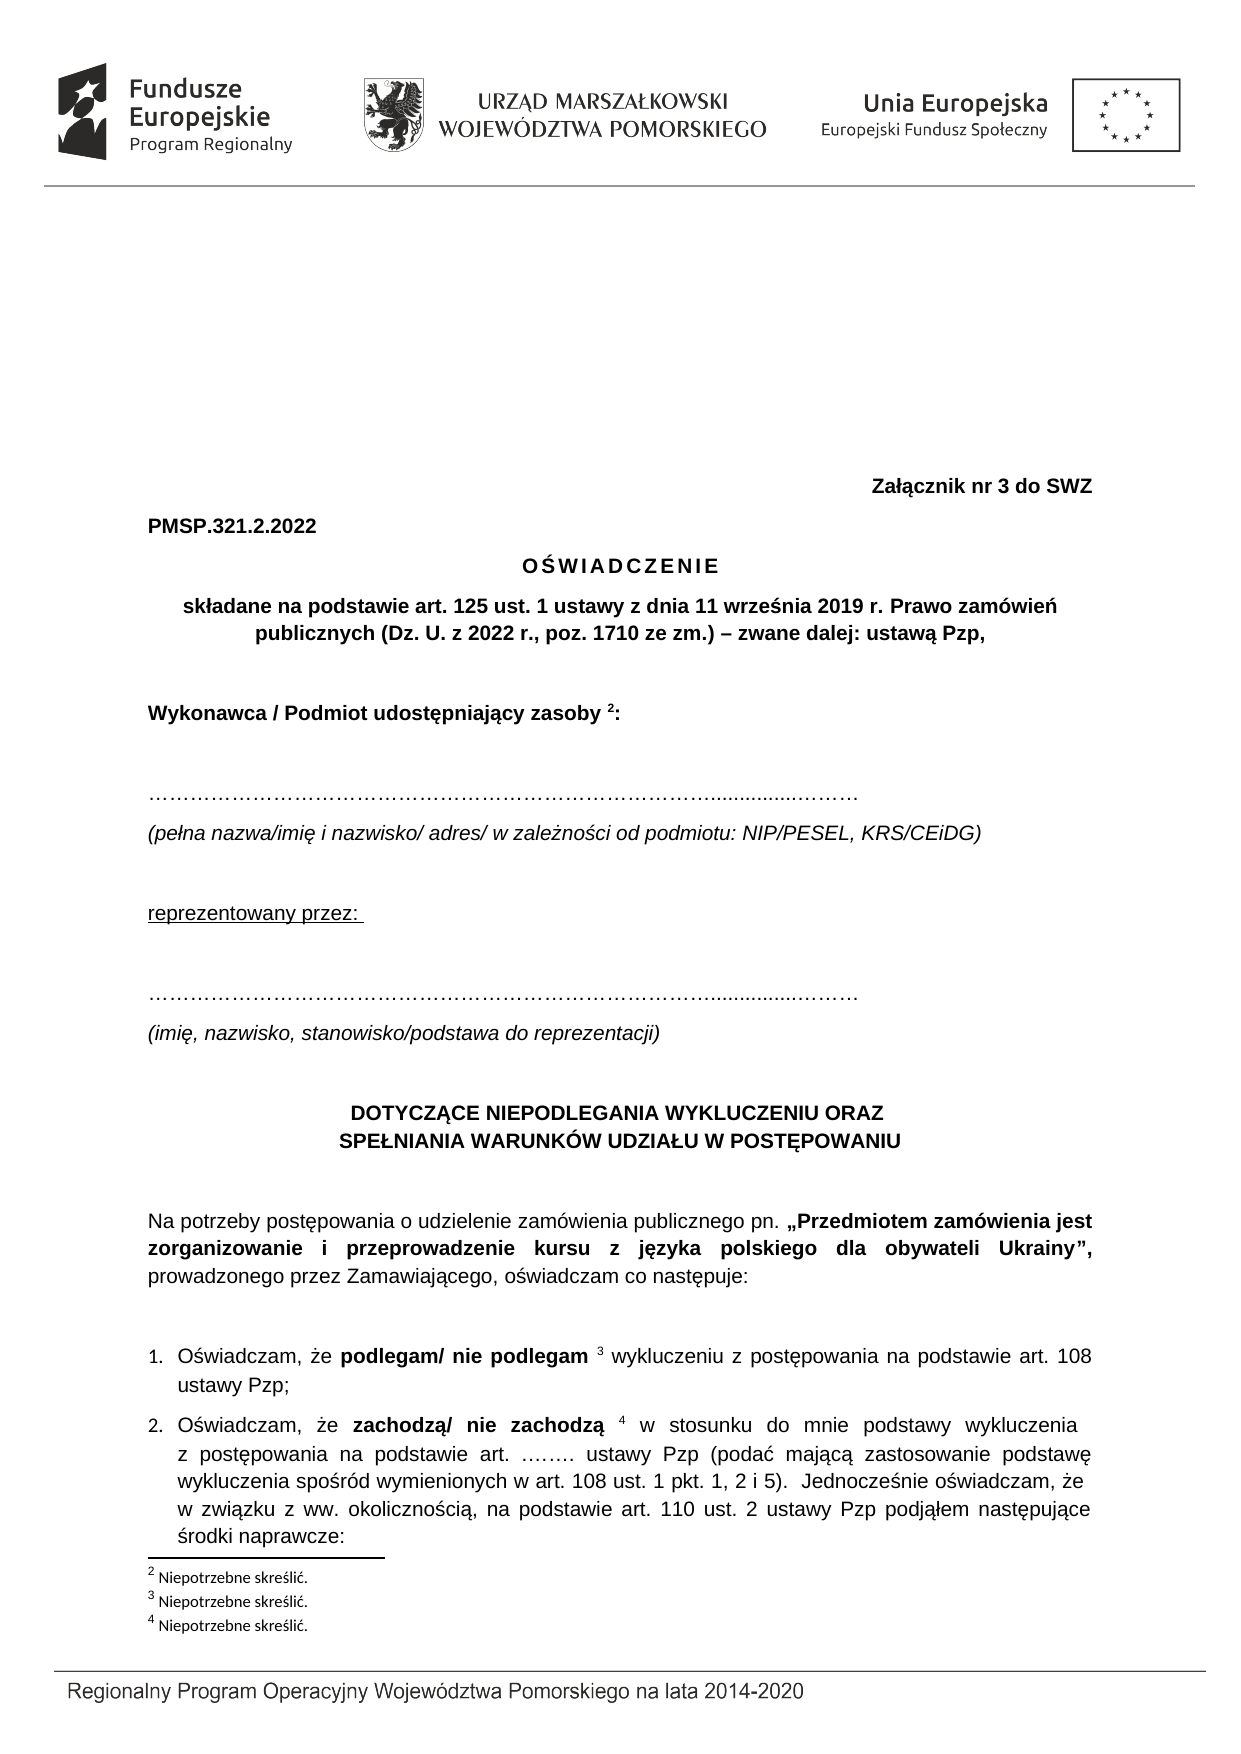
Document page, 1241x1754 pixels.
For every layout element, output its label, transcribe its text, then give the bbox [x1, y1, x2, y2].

text Załącznik nr 3 do SWZ [148, 474, 1092, 498]
text Wykonawca / Podmiot udostępniający zasoby : [148, 701, 1092, 725]
text ………………………………………………………………………...............……… [148, 981, 1092, 1005]
picture [43, 62, 1196, 187]
list OŚWIADCZENIE [148, 554, 1092, 578]
text Na potrzeby postępowania o udzielenie zamówienia publicznego pn. „Przedmiotem zamówienia jest zorganizowanie i przeprowadzenie kursu z języka polskiego dla obywateli Ukrainy”, prowadzonego przez Zamawiającego, oświadczam co następuje: [148, 1209, 1092, 1288]
text PMSP.321.2.2022 [148, 514, 1092, 538]
text (imię, nazwisko, stanowisko/podstawa do reprezentacji) [148, 1021, 1092, 1045]
text (pełna nazwa/imię i nazwisko/ adres/ w zależności od podmiotu: NIP/PESEL, KRS/CEiDG) [148, 821, 1092, 845]
text ………………………………………………………………………...............……… [148, 781, 1092, 805]
text DOTYCZĄCE NIEPODLEGANIA WYKLUCZENIU ORAZ SPEŁNIANIA WARUNKÓW UDZIAŁU W POSTĘPOWANIU [148, 1101, 1092, 1153]
list Oświadczam, że podlegam/ nie podlegam wykluczeniu z postępowania na podstawie art. 108 ustawy Pzp; [148, 1344, 1092, 1397]
text składane na podstawie art. 125 ust. 1 ustawy z dnia 11 września 2019 r. Prawo zamówień publicznych (Dz. U. z 2022 r., poz. 1710 ze zm.) – zwane dalej: ustawą Pzp, [148, 594, 1092, 645]
picture [53, 1670, 1207, 1703]
text reprezentowany przez: [148, 901, 1092, 925]
list Oświadczam, że zachodzą/ nie zachodzą w stosunku do mnie podstawy wykluczenia z postępowania na podstawie art. .……. ustawy Pzp (podać mającą zastosowanie podstawę wykluczenia spośród wymienionych w art. 108 ust. 1 pkt. 1, 2 i 5). Jednocześnie oświadczam, że w związku z ww. okolicznością, na podstawie art. 110 ust. 2 ustawy Pzp podjąłem następujące środki naprawcze: [148, 1413, 1092, 1548]
